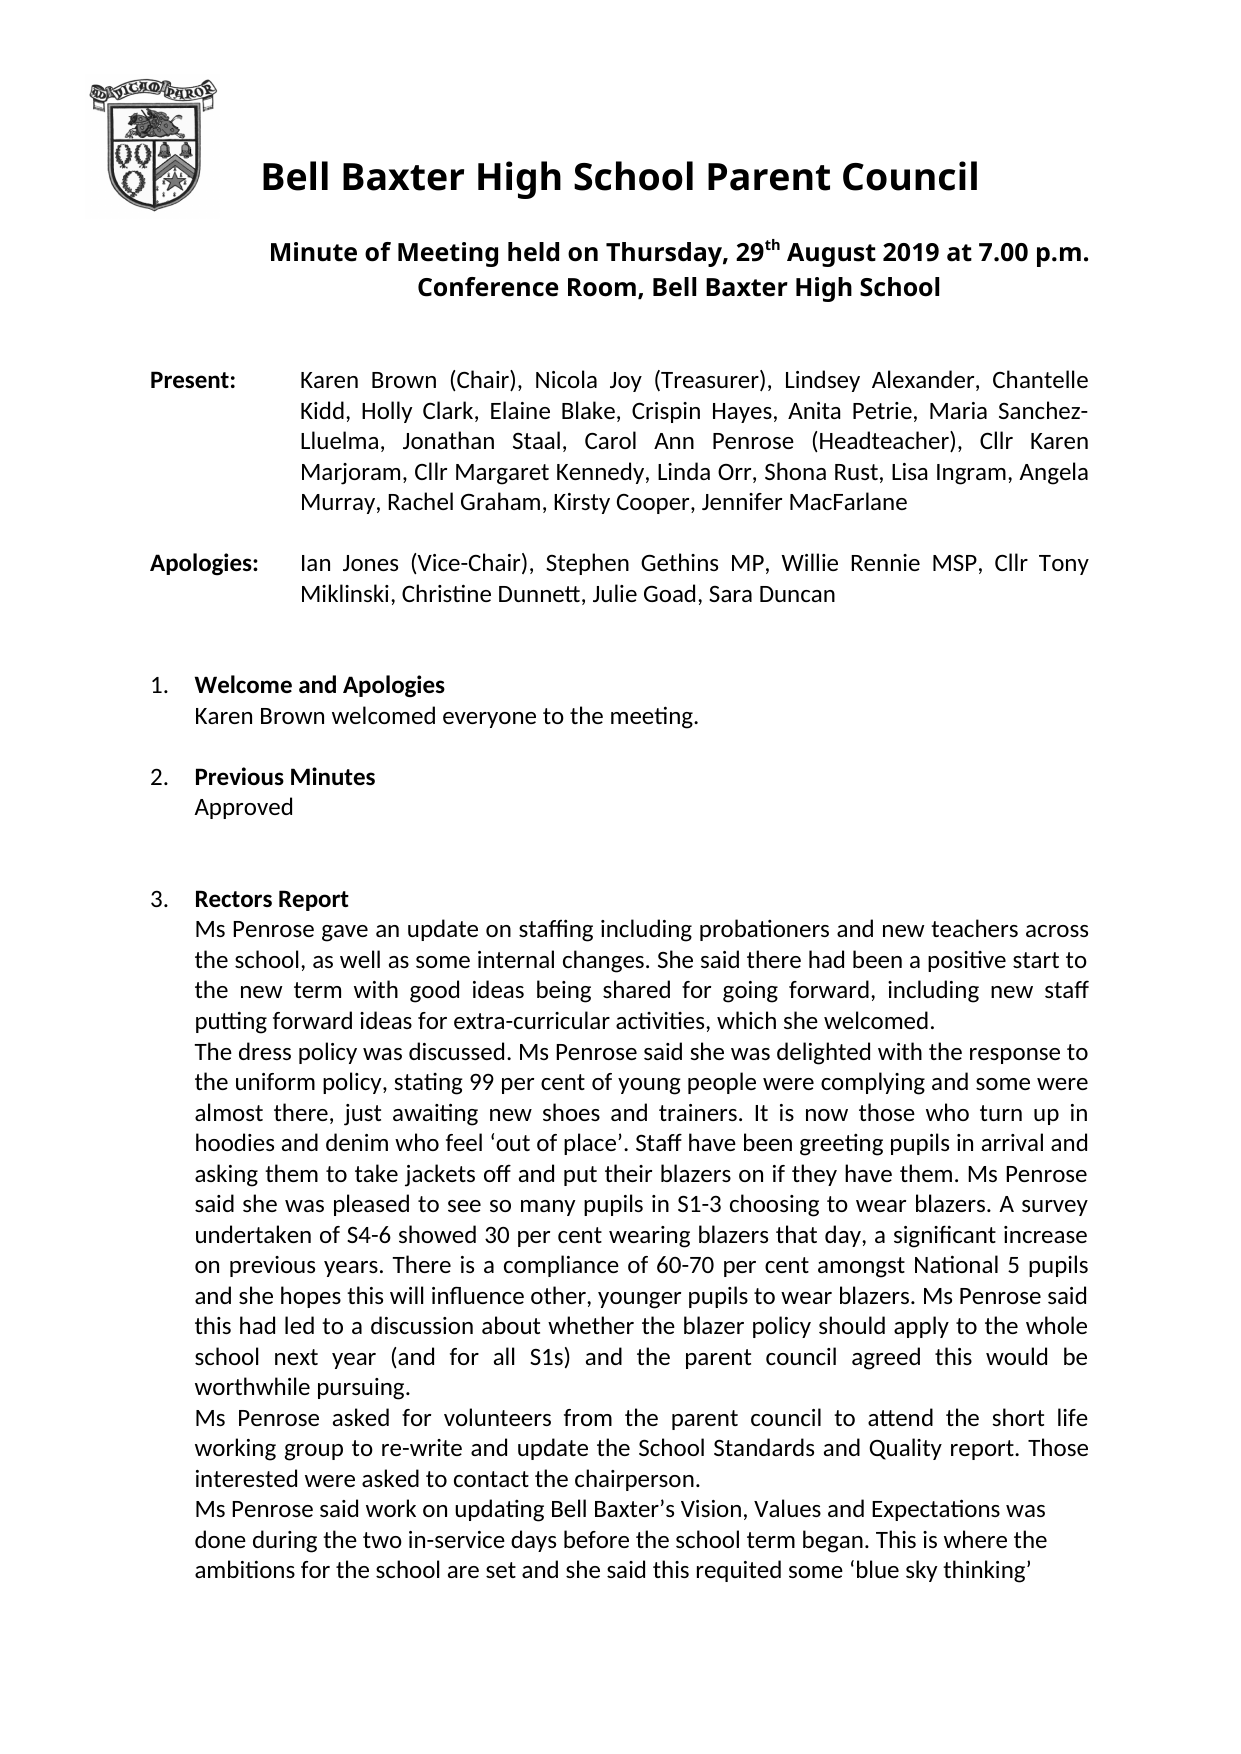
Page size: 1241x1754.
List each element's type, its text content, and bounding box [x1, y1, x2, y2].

text Bell Baxter High School Parent Council [220, 150, 1090, 201]
text Present: Karen Brown (Chair), Nicola Joy (Treasurer), Lindsey Alexander, Chantelle Kidd, Holly Clark, Elaine Blake, Crispin Hayes, Anita Petrie, Maria Sanchez-Lluelma, Jonathan Staal, Carol Ann Penrose (Headteacher), Cllr Karen Marjoram, Cllr Margaret Kennedy, Linda Orr, Shona Rust, Lisa Ingram, Angela Murray, Rachel Graham, Kirsty Cooper, Jennifer MacFarlane [150, 364, 1090, 517]
text Minute of Meeting held on Thursday, 29th August 2019 at 7.00 p.m. [268, 235, 1090, 269]
list Welcome and Apologies [150, 669, 1090, 700]
text Conference Room, Bell Baxter High School [268, 269, 1090, 303]
picture [85, 74, 220, 219]
text Ms Penrose asked for volunteers from the parent council to attend the short life working group to re-write and update the School Standards and Quality report. Those interested were asked to contact the chairperson. [194, 1402, 1090, 1493]
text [194, 1493, 1090, 1585]
text Apologies: Ian Jones (Vice-Chair), Stephen Gethins MP, Willie Rennie MSP, Cllr Tony Miklinski, Christine Dunnett, Julie Goad, Sara Duncan [150, 547, 1090, 608]
list Rectors Report [150, 883, 1090, 914]
list Previous Minutes [150, 761, 1090, 792]
text Karen Brown welcomed everyone to the meeting. [194, 700, 1090, 731]
text The dress policy was discussed. Ms Penrose said she was delighted with the response to the uniform policy, stating 99 per cent of young people were complying and some were almost there, just awaiting new shoes and trainers. It is now those who turn up in hoodies and denim who feel ‘out of place’. Staff have been greeting pupils in arrival and asking them to take jackets off and put their blazers on if they have them. Ms Penrose said she was pleased to see so many pupils in S1-3 choosing to wear blazers. A survey undertaken of S4-6 showed 30 per cent wearing blazers that day, a significant increase on previous years. There is a compliance of 60-70 per cent amongst National 5 pupils and she hopes this will influence other, younger pupils to wear blazers. Ms Penrose said this had led to a discussion about whether the blazer policy should apply to the whole school next year (and for all S1s) and the parent council agreed this would be worthwhile pursuing. [194, 1036, 1090, 1402]
text Approved [194, 792, 1090, 822]
text Ms Penrose gave an update on staffing including probationers and new teachers across the school, as well as some internal changes. She said there had been a positive start to the new term with good ideas being shared for going forward, including new staff putting forward ideas for extra-curricular activities, which she welcomed. [194, 914, 1090, 1036]
